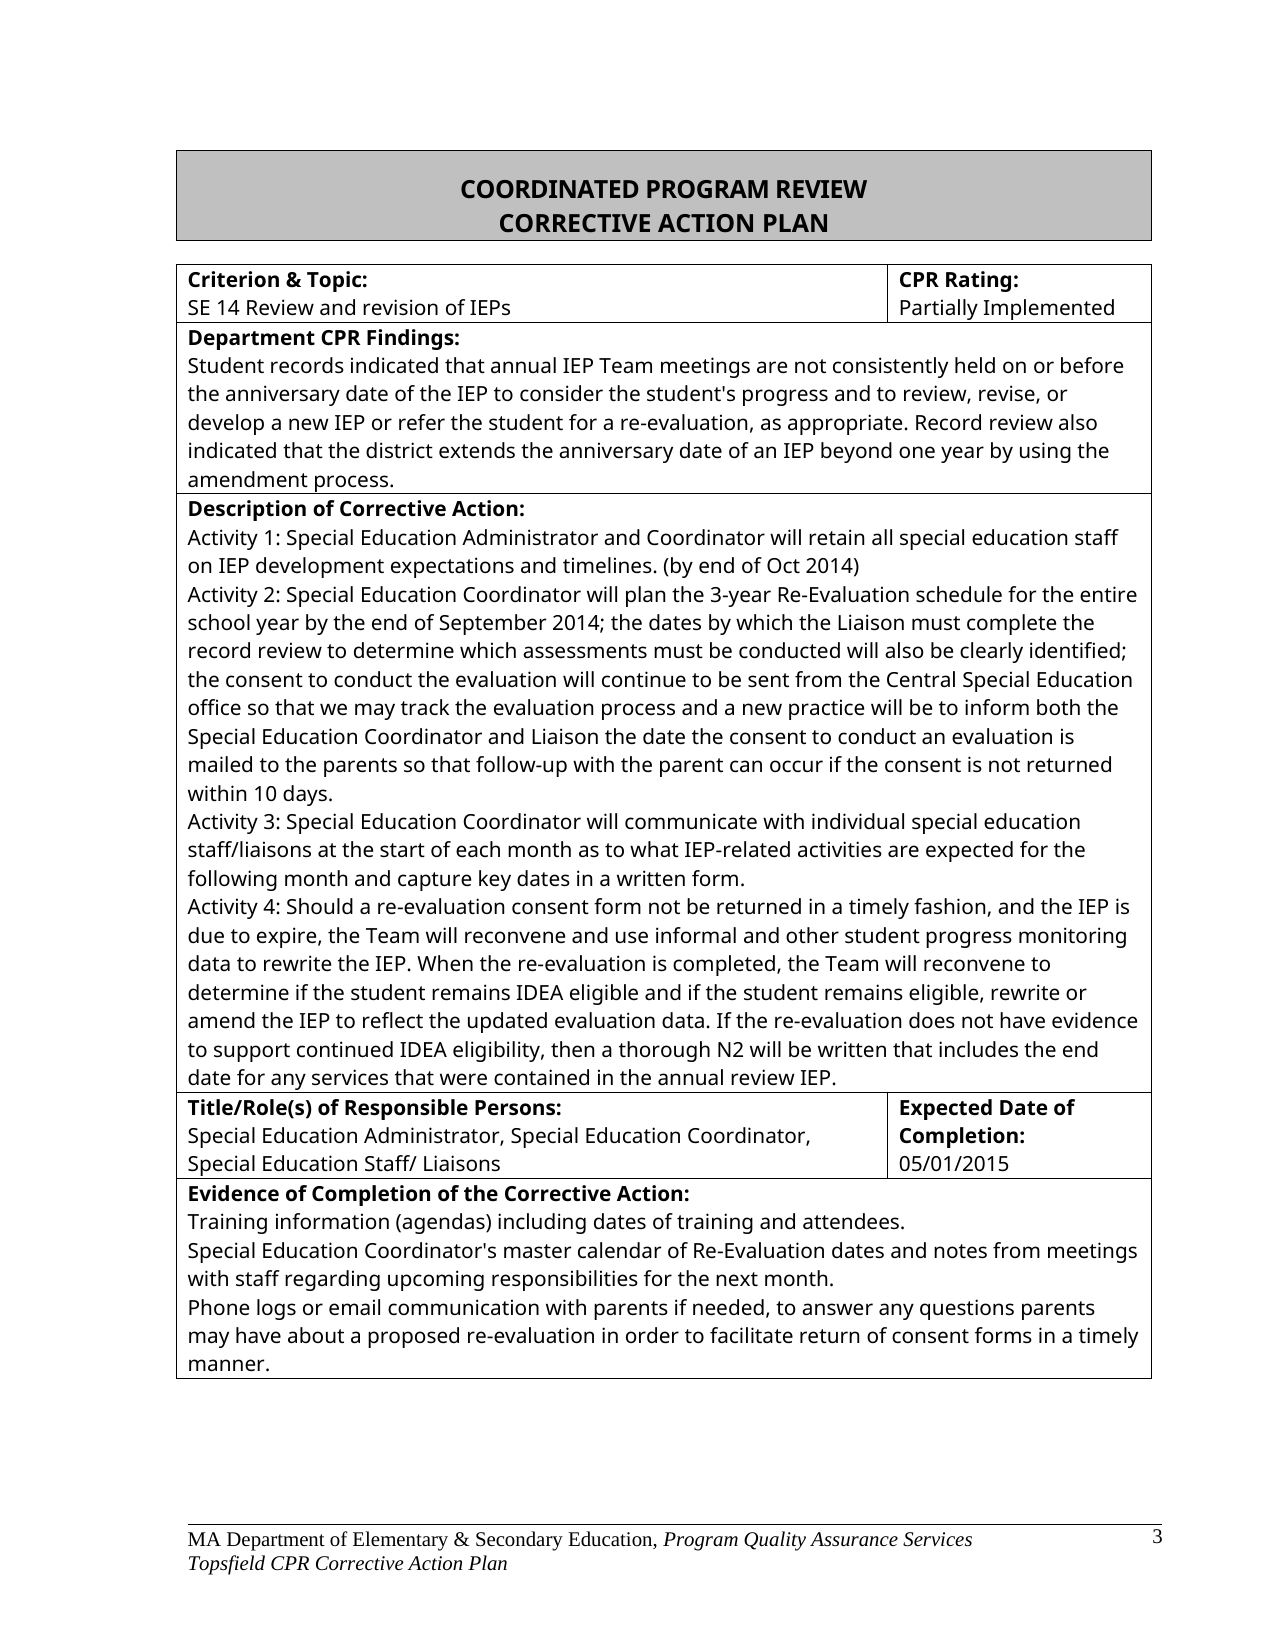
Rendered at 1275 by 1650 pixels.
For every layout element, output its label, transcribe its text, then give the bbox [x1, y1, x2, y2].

table_cell Title/Role(s) of Responsible Persons: Special Education Administrator, Special Education Coordinator, Special Education Staff/ Liaisons [177, 1093, 887, 1178]
table_header CPR Rating: Partially Implemented [888, 265, 1151, 322]
table_cell Department CPR Findings: Student records indicated that annual IEP Team meetings are not consistently held on or before the anniversary date of the IEP to consider the student's progress and to review, revise, or develop a new IEP or refer the student for a re-evaluation, as appropriate. Record review also indicated that the district extends the anniversary date of an IEP beyond one year by using the amendment process. [177, 323, 1151, 493]
table_header COORDINATED PROGRAM REVIEW CORRECTIVE ACTION PLAN [177, 151, 1151, 240]
table_cell Evidence of Completion of the Corrective Action: Training information (agendas) including dates of training and attendees. Special Education Coordinator's master calendar of Re-Evaluation dates and notes from meetings with staff regarding upcoming responsibilities for the next month. Phone logs or email communication with parents if needed, to answer any questions parents may have about a proposed re-evaluation in order to facilitate return of consent forms in a timely manner. [177, 1179, 1151, 1378]
table_cell Expected Date of Completion: 05/01/2015 [888, 1093, 1151, 1178]
table_cell Description of Corrective Action: Activity 1: Special Education Administrator and Coordinator will retain all special education staff on IEP development expectations and timelines. (by end of Oct 2014) Activity 2: Special Education Coordinator will plan the 3-year Re-Evaluation schedule for the entire school year by the end of September 2014; the dates by which the Liaison must complete the record review to determine which assessments must be conducted will also be clearly identified; the consent to conduct the evaluation will continue to be sent from the Central Special Education office so that we may track the evaluation process and a new practice will be to inform both the Special Education Coordinator and Liaison the date the consent to conduct an evaluation is mailed to the parents so that follow-up with the parent can occur if the consent is not returned within 10 days. Activity 3: Special Education Coordinator will communicate with individual special education staff/liaisons at the start of each month as to what IEP-related activities are expected for the following month and capture key dates in a written form. Activity 4: Should a re-evaluation consent form not be returned in a timely fashion, and the IEP is due to expire, the Team will reconvene and use informal and other student progress monitoring data to rewrite the IEP. When the re-evaluation is completed, the Team will reconvene to determine if the student remains IDEA eligible and if the student remains eligible, rewrite or amend the IEP to reflect the updated evaluation data. If the re-evaluation does not have evidence to support continued IDEA eligibility, then a thorough N2 will be written that includes the end date for any services that were contained in the annual review IEP. [177, 494, 1151, 1092]
table_header Criterion & Topic: SE 14 Review and revision of IEPs [177, 265, 887, 322]
